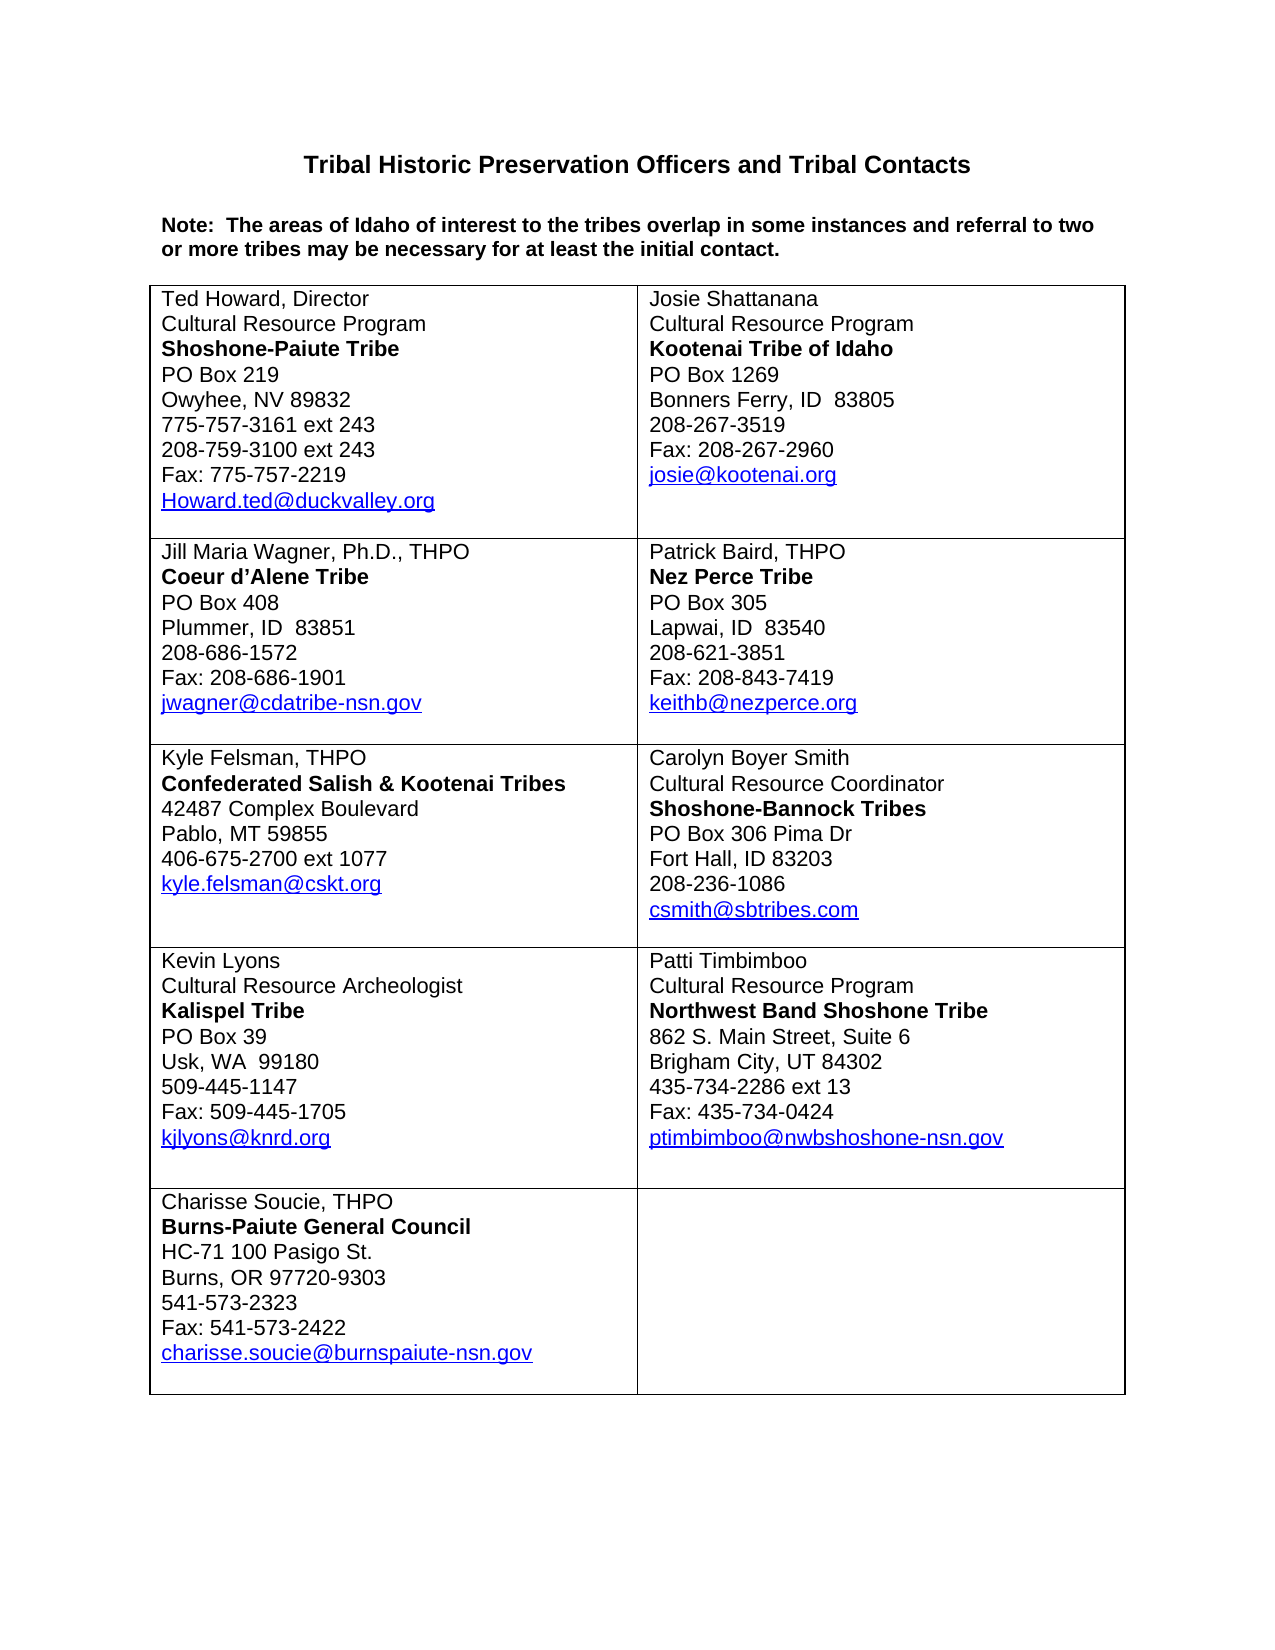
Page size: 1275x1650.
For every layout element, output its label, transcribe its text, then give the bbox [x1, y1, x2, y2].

table_cell Kyle Felsman, THPO Confederated Salish & Kootenai Tribes 42487 Complex Boulevard Pablo, MT 59855 406-675-2700 ext 1077 kyle.felsman@cskt.org [151, 745, 637, 947]
table_cell Patrick Baird, THPO Nez Perce Tribe PO Box 305 Lapwai, ID 83540 208-621-3851 Fax: 208-843-7419 keithb@nezperce.org [638, 539, 1124, 744]
subtitle Tribal Historic Preservation Officers and Tribal Contacts [150, 150, 1125, 179]
table_cell Patti Timbimboo Cultural Resource Program Northwest Band Shoshone Tribe 862 S. Main Street, Suite 6 Brigham City, UT 84302 435-734-2286 ext 13 Fax: 435-734-0424 ptimbimboo@nwbshoshone-nsn.gov [638, 948, 1124, 1188]
table_cell Josie Shattanana Cultural Resource Program Kootenai Tribe of Idaho PO Box 1269 Bonners Ferry, ID 83805 208-267-3519 Fax: 208-267-2960 josie@kootenai.org [638, 286, 1124, 538]
table_cell Jill Maria Wagner, Ph.D., THPO Coeur d’Alene Tribe PO Box 408 Plummer, ID 83851 208-686-1572 Fax: 208-686-1901 jwagner@cdatribe-nsn.gov [151, 539, 637, 744]
table_cell Kevin Lyons Cultural Resource Archeologist Kalispel Tribe PO Box 39 Usk, WA 99180 509-445-1147 Fax: 509-445-1705 kjlyons@knrd.org [151, 948, 637, 1188]
table_cell [638, 1189, 1124, 1394]
table_cell Charisse Soucie, THPO Burns-Paiute General Council HC-71 100 Pasigo St. Burns, OR 97720-9303 541-573-2323 Fax: 541-573-2422 charisse.soucie@burnspaiute-nsn.gov [151, 1189, 637, 1394]
table_header Note: The areas of Idaho of interest to the tribes overlap in some instances and referral to two or more tribes may be necessary for at least the initial contact. [150, 213, 1125, 285]
table_cell Carolyn Boyer Smith Cultural Resource Coordinator Shoshone-Bannock Tribes PO Box 306 Pima Dr Fort Hall, ID 83203 208-236-1086 csmith@sbtribes.com [638, 745, 1124, 947]
table_cell Ted Howard, Director Cultural Resource Program Shoshone-Paiute Tribe PO Box 219 Owyhee, NV 89832 775-757-3161 ext 243 208-759-3100 ext 243 Fax: 775-757-2219 Howard.ted@duckvalley.org [151, 286, 637, 538]
